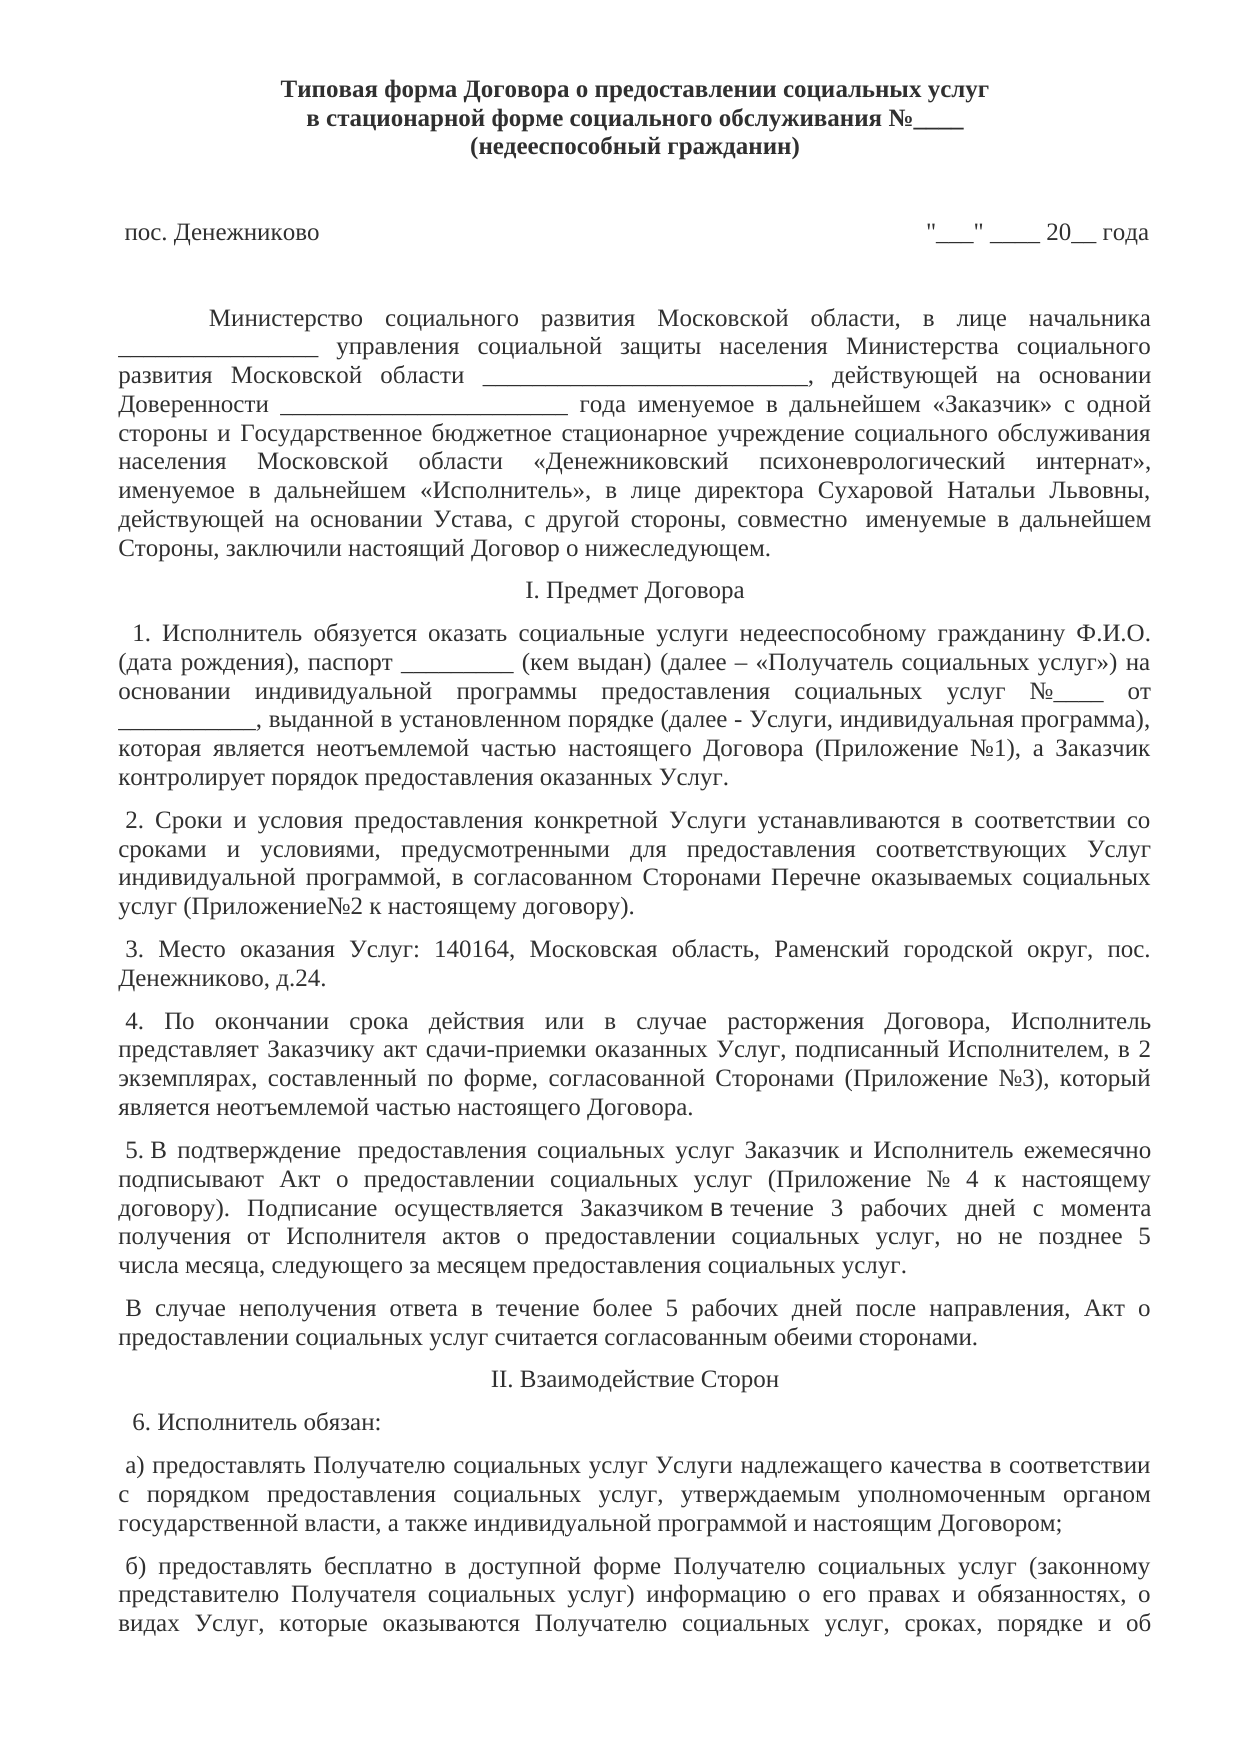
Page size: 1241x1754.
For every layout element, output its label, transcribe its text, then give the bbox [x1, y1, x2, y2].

text В случае неполучения ответа в течение более 5 рабочих дней после направления, Акт о предоставлении социальных услуг считается согласованным обеими сторонами. [118, 1293, 1152, 1351]
text 2. Сроки и условия предоставления конкретной Услуги устанавливаются в соответствии со сроками и условиями, предусмотренными для предоставления соответствующих Услуг индивидуальной программой, в согласованном Сторонами Перечне оказываемых социальных услуг (Приложение№2 к настоящему договору). [118, 805, 1152, 920]
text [118, 1551, 1152, 1637]
text а) предоставлять Получателю социальных услуг Услуги надлежащего качества в соответствии с порядком предоставления социальных услуг, утверждаемым уполномоченным органом государственной власти, а также индивидуальной программой и настоящим Договором; [118, 1450, 1152, 1537]
text 4. По окончании срока действия или в случае расторжения Договора, Исполнитель представляет Заказчику акт сдачи-приемки оказанных Услуг, подписанный Исполнителем, в 2 экземплярах, составленный по форме, согласованной Сторонами (Приложение №3), который является неотъемлемой частью настоящего Договора. [118, 1006, 1152, 1121]
text в стационарной форме социального обслуживания №____ [118, 103, 1152, 131]
text 5. В подтверждение предоставления социальных услуг Заказчик и Исполнитель ежемесячно подписывают Акт о предоставлении социальных услуг (Приложение № 4 к настоящему договору). Подписание осуществляется Заказчиком в течение 3 рабочих дней с момента получения от Исполнителя актов о предоставлении социальных услуг, но не позднее 5 числа месяца, следующего за месяцем предоставления социальных услуг. [118, 1135, 1152, 1279]
text 3. Место оказания Услуг: 140164, Московская область, Раменский городской округ, пос. Денежниково, д.24. [118, 934, 1152, 992]
text Министерство социального развития Московской области, в лице начальника ________________ управления социальной защиты населения Министерства социального развития Московской области __________________________, действующей на основании Доверенности _______________________ года именуемое в дальнейшем «Заказчик» с одной стороны и Государственное бюджетное стационарное учреждение социального обслуживания населения Московской области «Денежниковский психоневрологический интернат», именуемое в дальнейшем «Исполнитель», в лице директора Сухаровой Натальи Львовны, действующей на основании Устава, с другой стороны, совместно именуемые в дальнейшем Стороны, заключили настоящий Договор о нижеследующем. [118, 303, 1152, 561]
text пос. Денежниково "___" ____ 20__ года [118, 217, 1152, 246]
text 6. Исполнитель обязан: [118, 1407, 1152, 1436]
text Типовая форма Договора о предоставлении социальных услуг [118, 74, 1152, 103]
text (недееспособный гражданин) [118, 131, 1152, 160]
text I. Предмет Договора [118, 575, 1152, 604]
text II. Взаимодействие Сторон [118, 1364, 1152, 1393]
text 1. Исполнитель обязуется оказать социальные услуги недееспособному гражданину Ф.И.О. (дата рождения), паспорт _________ (кем выдан) (далее – «Получатель социальных услуг») на основании индивидуальной программы предоставления социальных услуг №____ от ___________, выданной в установленном порядке (далее - Услуги, индивидуальная программа), которая является неотъемлемой частью настоящего Договора (Приложение №1), а Заказчик контролирует порядок предоставления оказанных Услуг. [118, 618, 1152, 791]
